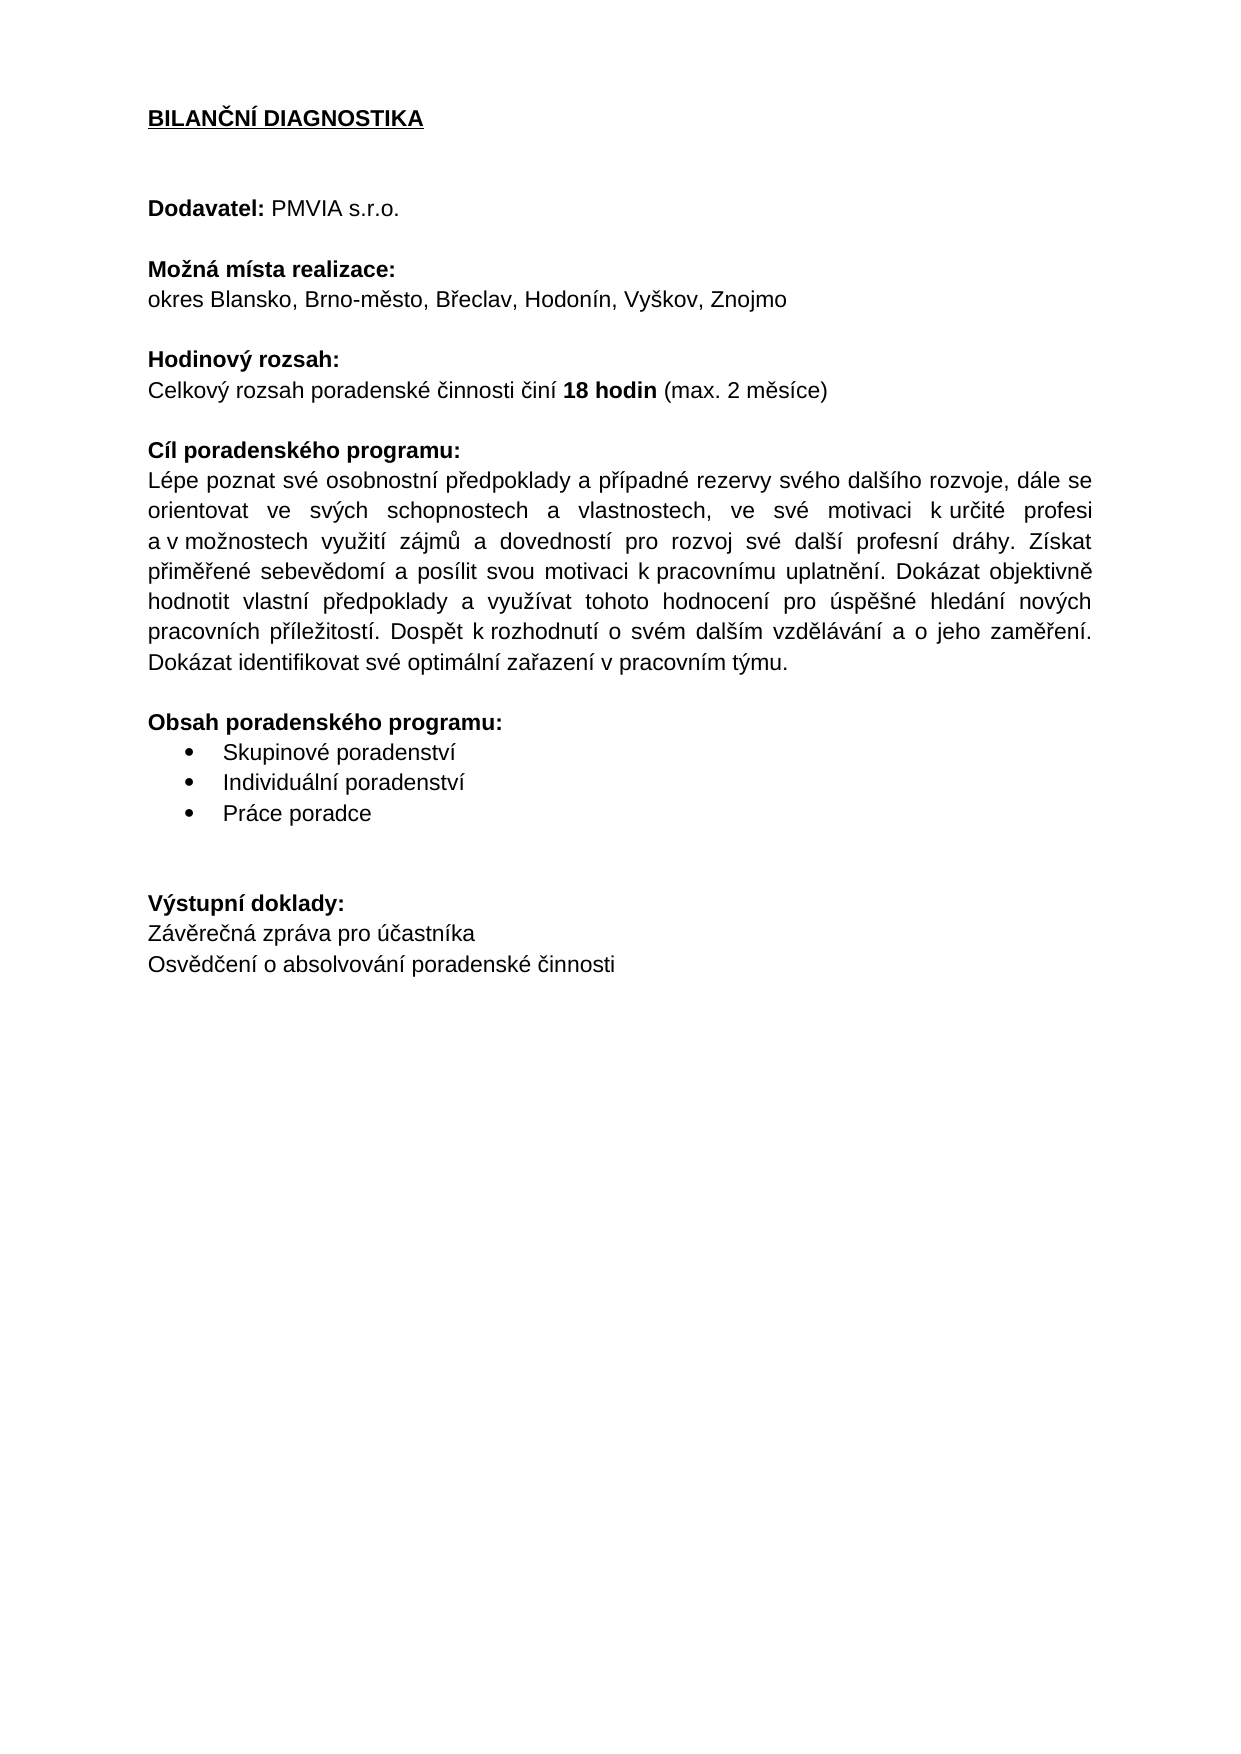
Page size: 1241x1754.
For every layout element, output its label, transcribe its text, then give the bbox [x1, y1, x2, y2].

text Obsah poradenského programu: [148, 709, 1093, 735]
text Cíl poradenského programu: [148, 437, 1093, 463]
list Práce poradce [185, 799, 1093, 826]
list Skupinové poradenství [185, 739, 1093, 766]
text Výstupní doklady: [148, 890, 1093, 917]
text okres Blansko, Brno-město, Břeclav, Hodonín, Vyškov, Znojmo [148, 286, 1093, 312]
text Hodinový rozsah: [148, 346, 1093, 373]
text Celkový rozsah poradenské činnosti činí 18 hodin (max. 2 měsíce) [148, 377, 1093, 403]
text Lépe poznat své osobnostní předpoklady a případné rezervy svého dalšího rozvoje, dále se orientovat ve svých schopnostech a vlastnostech, ve své motivaci k určité profesi a v možnostech využití zájmů a dovedností pro rozvoj své další profesní dráhy. Získat přiměřené sebevědomí a posílit svou motivaci k pracovnímu uplatnění. Dokázat objektivně hodnotit vlastní předpoklady a využívat tohoto hodnocení pro úspěšné hledání nových pracovních příležitostí. Dospět k rozhodnutí o svém dalším vzdělávání a o jeho zaměření. Dokázat identifikovat své optimální zařazení v pracovním týmu. [148, 467, 1093, 675]
list Individuální poradenství [185, 769, 1093, 796]
text Dodavatel: PMVIA s.r.o. [148, 195, 1093, 222]
text Osvědčení o absolvování poradenské činnosti [148, 951, 1093, 977]
text Možná místa realizace: [148, 256, 1093, 282]
text BILANČNÍ DIAGNOSTIKA [148, 105, 1093, 131]
text Závěrečná zpráva pro účastníka [148, 920, 1093, 947]
